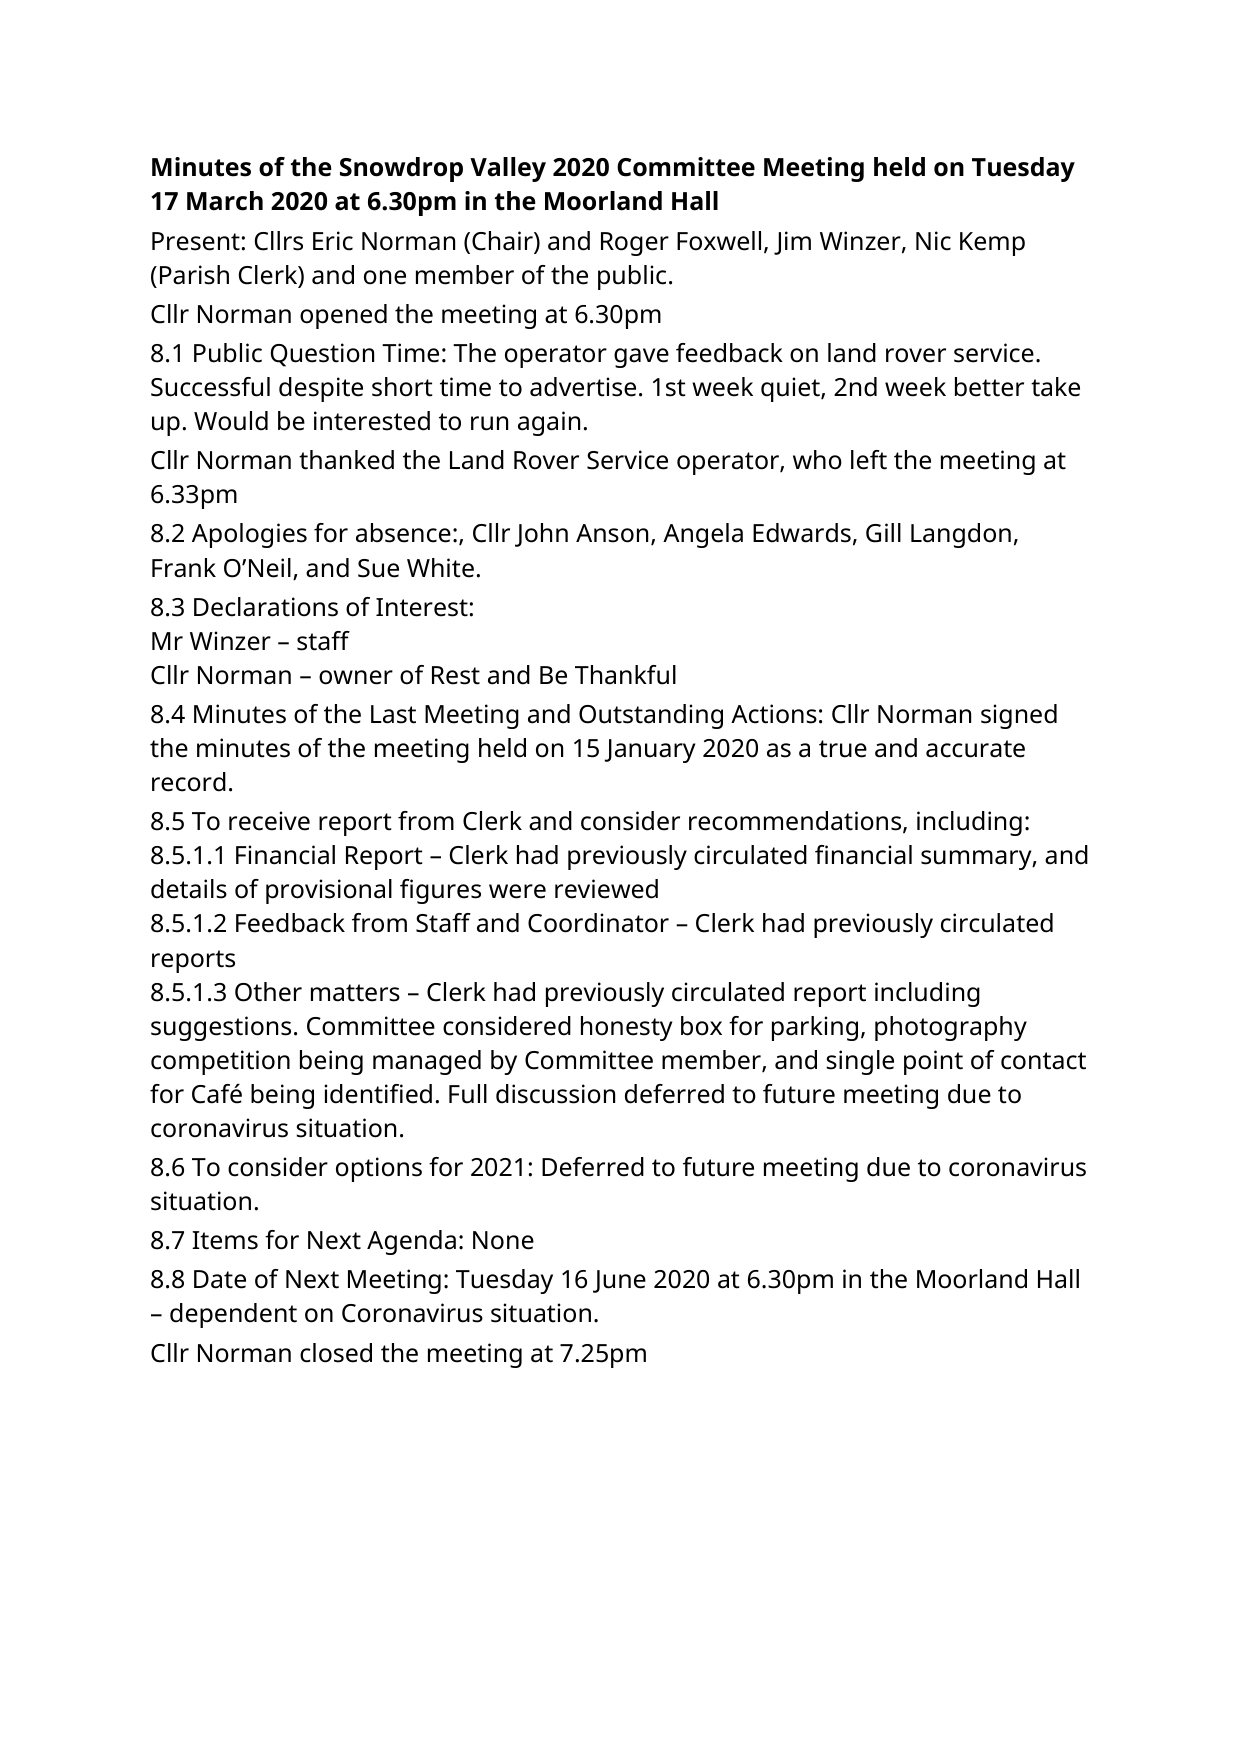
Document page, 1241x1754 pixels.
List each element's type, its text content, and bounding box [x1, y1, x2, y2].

text Minutes of the Snowdrop Valley 2020 Committee Meeting held on Tuesday 17 March 2020 at 6.30pm in the Moorland Hall [150, 150, 1090, 218]
text Cllr Norman opened the meeting at 6.30pm [150, 296, 1090, 331]
text 8.5 To receive report from Clerk and consider recommendations, including: 8.5.1.1 Financial Report – Clerk had previously circulated financial summary, and details of provisional figures were reviewed 8.5.1.2 Feedback from Staff and Coordinator – Clerk had previously circulated reports 8.5.1.3 Other matters – Clerk had previously circulated report including suggestions. Committee considered honesty box for parking, photography competition being managed by Committee member, and single point of contact for Café being identified. Full discussion deferred to future meeting due to coronavirus situation. [150, 804, 1090, 1144]
text 8.3 Declarations of Interest: Mr Winzer – staff Cllr Norman – owner of Rest and Be Thankful [150, 589, 1090, 692]
text 8.1 Public Question Time: The operator gave feedback on land rover service. Successful despite short time to advertise. 1st week quiet, 2nd week better take up. Would be interested to run again. [150, 336, 1090, 438]
text Present: Cllrs Eric Norman (Chair) and Roger Foxwell, Jim Winzer, Nic Kemp (Parish Clerk) and one member of the public. [150, 223, 1090, 291]
text Cllr Norman closed the meeting at 7.25pm [150, 1335, 1090, 1369]
text 8.6 To consider options for 2021: Deferred to future meeting due to coronavirus situation. [150, 1150, 1090, 1218]
text 8.8 Date of Next Meeting: Tuesday 16 June 2020 at 6.30pm in the Moorland Hall – dependent on Coronavirus situation. [150, 1262, 1090, 1330]
text 8.4 Minutes of the Last Meeting and Outstanding Actions: Cllr Norman signed the minutes of the meeting held on 15 January 2020 as a true and accurate record. [150, 697, 1090, 799]
text 8.7 Items for Next Agenda: None [150, 1223, 1090, 1257]
text 8.2 Apologies for absence:, Cllr John Anson, Angela Edwards, Gill Langdon, Frank O’Neil, and Sue White. [150, 516, 1090, 584]
text Cllr Norman thanked the Land Rover Service operator, who left the meeting at 6.33pm [150, 443, 1090, 511]
